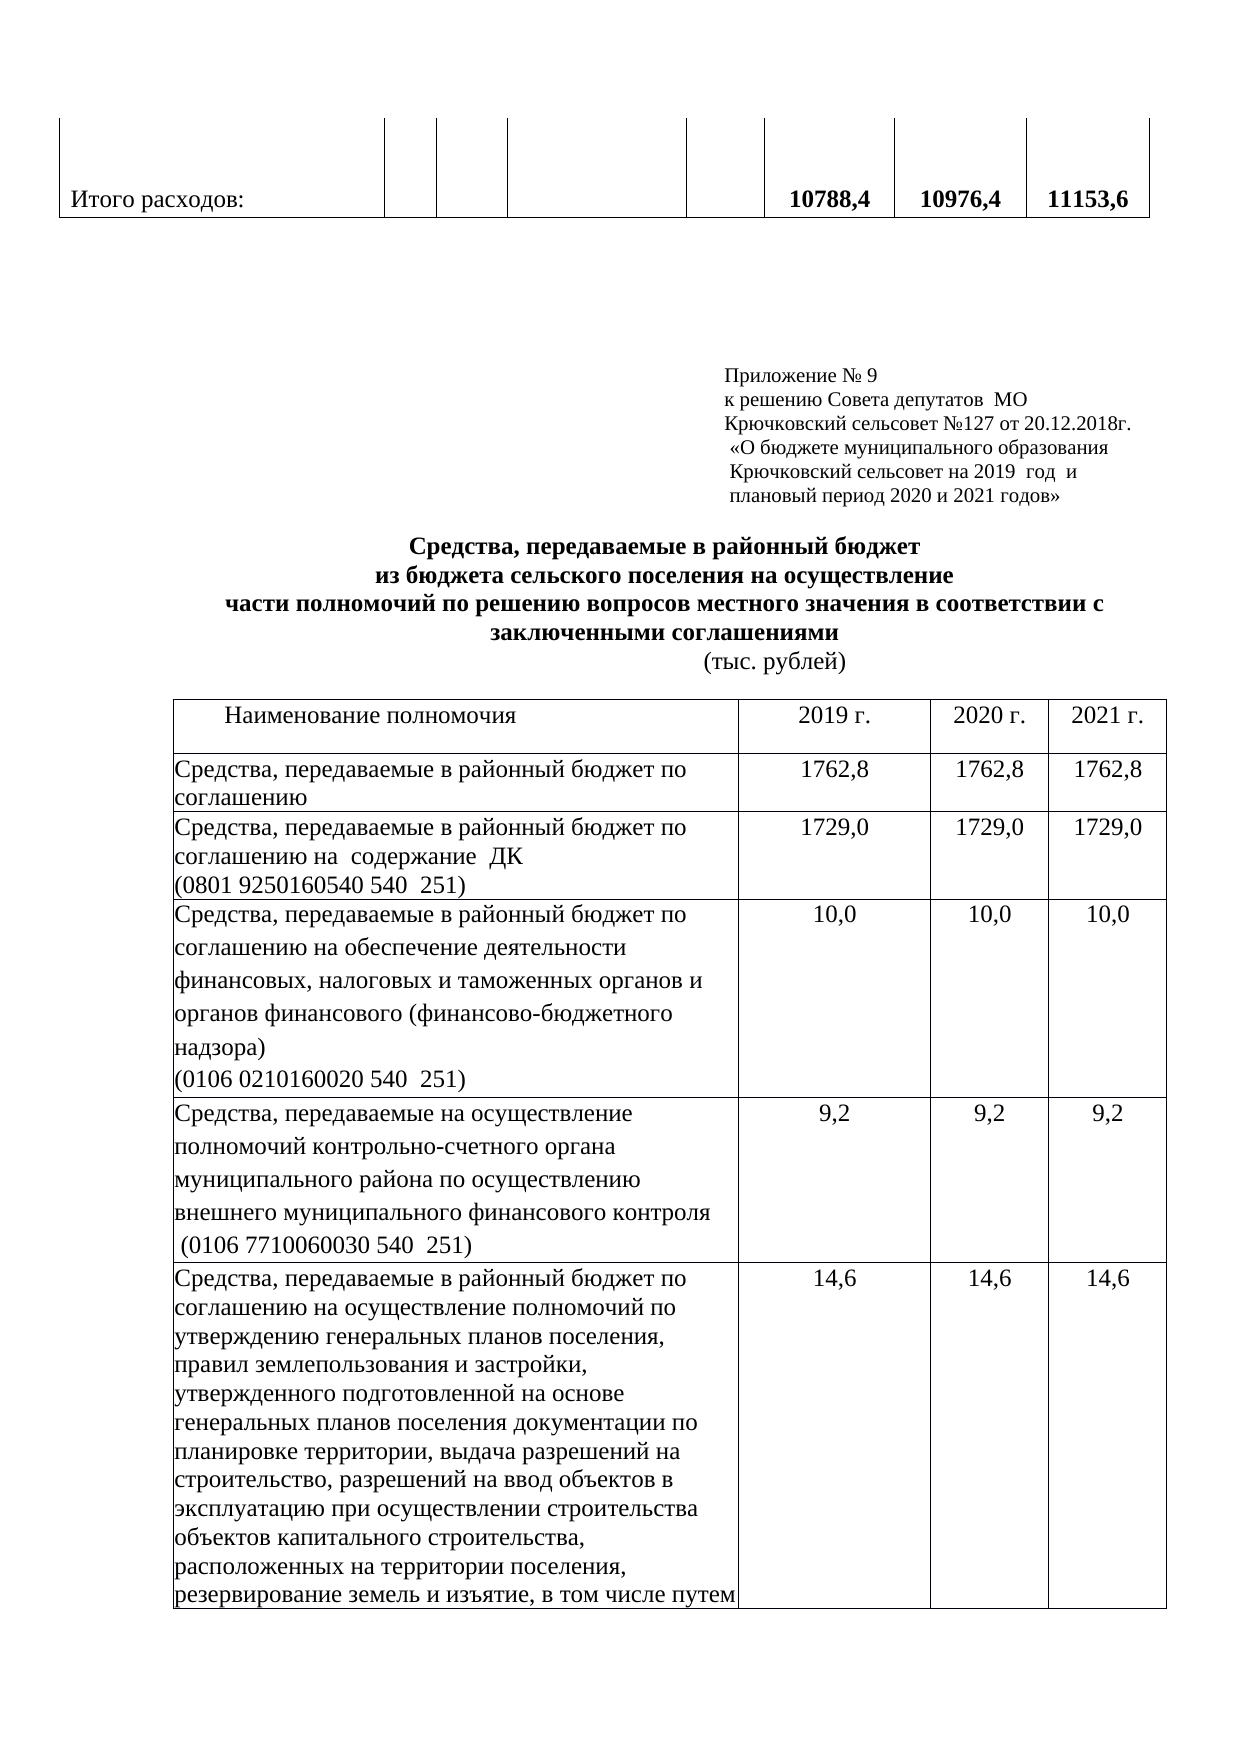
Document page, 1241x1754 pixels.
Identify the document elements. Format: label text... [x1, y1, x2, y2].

text «О бюджете муниципального образования [177, 435, 1152, 459]
text Крючковский сельсовет на 2019 год и [177, 459, 1152, 483]
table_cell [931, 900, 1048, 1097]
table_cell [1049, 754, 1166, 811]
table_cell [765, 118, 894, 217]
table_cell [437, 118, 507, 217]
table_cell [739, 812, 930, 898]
text из бюджета сельского поселения на осуществление [177, 560, 1152, 588]
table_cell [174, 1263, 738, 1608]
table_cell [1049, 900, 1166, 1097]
text (тыс. рублей) [177, 646, 1152, 675]
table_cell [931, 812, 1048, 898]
text части полномочий по решению вопросов местного значения в соответствии с заключенными соглашениями [177, 588, 1152, 646]
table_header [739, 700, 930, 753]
text к решению Совета депутатов МО [177, 387, 1152, 411]
text Приложение № 9 [177, 363, 1152, 387]
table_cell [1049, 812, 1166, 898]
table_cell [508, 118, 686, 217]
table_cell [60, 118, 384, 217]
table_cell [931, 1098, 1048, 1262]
text Средства, передаваемые в районный бюджет [177, 531, 1152, 560]
text Крючковский сельсовет №127 от 20.12.2018г. [177, 411, 1152, 435]
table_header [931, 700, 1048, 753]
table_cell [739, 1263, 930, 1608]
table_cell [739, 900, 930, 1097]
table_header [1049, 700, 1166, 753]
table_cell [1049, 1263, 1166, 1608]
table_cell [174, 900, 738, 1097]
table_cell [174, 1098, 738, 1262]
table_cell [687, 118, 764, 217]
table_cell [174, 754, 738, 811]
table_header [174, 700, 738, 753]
text плановый период 2020 и 2021 годов» [177, 483, 1152, 507]
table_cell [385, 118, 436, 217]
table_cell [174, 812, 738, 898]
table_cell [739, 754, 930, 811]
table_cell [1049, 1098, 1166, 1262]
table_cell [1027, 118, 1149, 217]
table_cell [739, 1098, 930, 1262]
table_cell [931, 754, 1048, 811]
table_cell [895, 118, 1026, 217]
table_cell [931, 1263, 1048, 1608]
